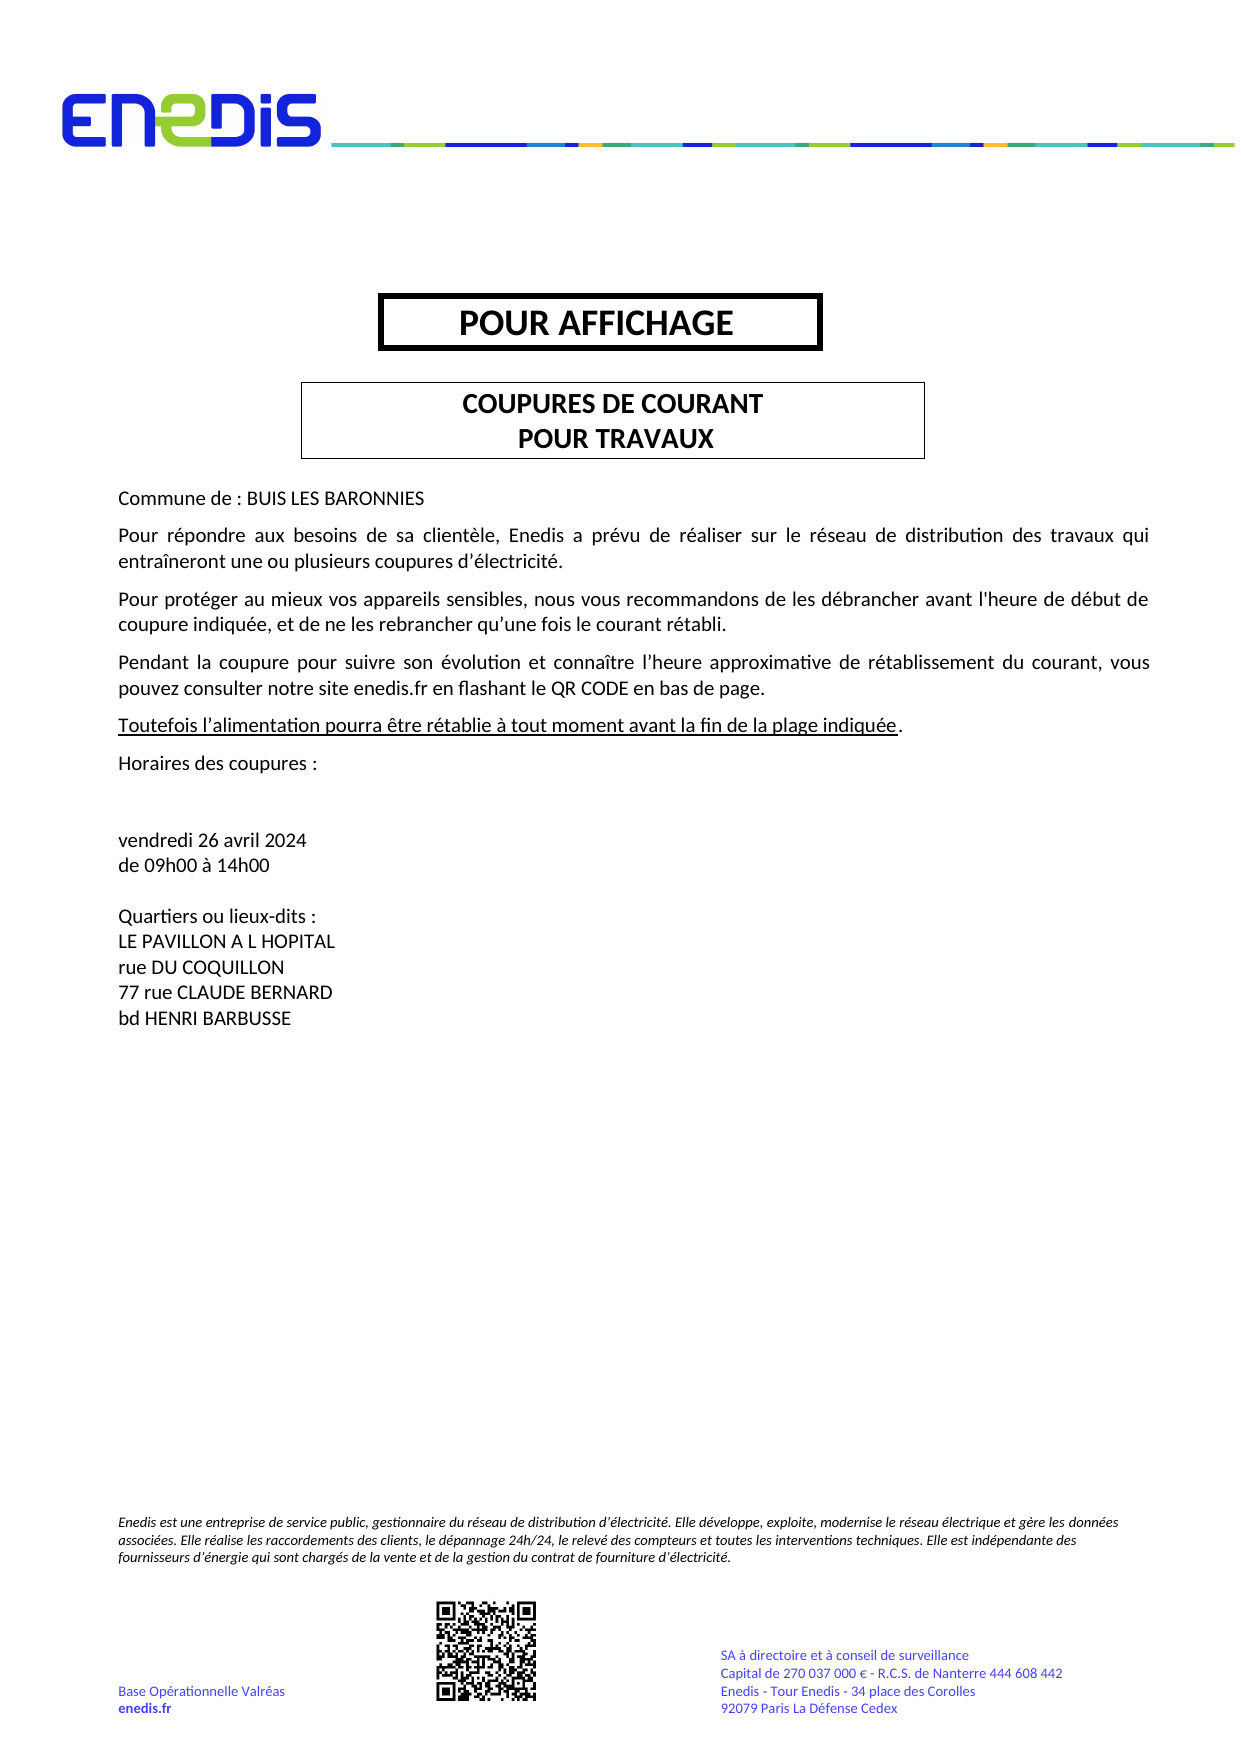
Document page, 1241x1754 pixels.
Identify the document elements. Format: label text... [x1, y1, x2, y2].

text rue DU COQUILLON [118, 954, 1152, 979]
text 77 rue CLAUDE BERNARD [118, 979, 1152, 1005]
picture [331, 141, 1235, 148]
text POUR AFFICHAGE [384, 299, 817, 345]
text vendredi 26 avril 2024 [118, 827, 1152, 852]
text Horaires des coupures : [118, 751, 1152, 776]
text LE PAVILLON A L HOPITAL [118, 928, 1152, 954]
text POUR TRAVAUX [302, 417, 924, 458]
text Quartiers ou lieux-dits : [118, 903, 1152, 928]
picture [61, 92, 327, 149]
text bd HENRI BARBUSSE [118, 1005, 1152, 1030]
text Commune de : BUIS LES BARONNIES [118, 485, 1152, 510]
text de 09h00 à 14h00 [118, 852, 1152, 878]
text Toutefois l’alimentation pourra être rétablie à tout moment avant la fin de la plage indiquée. [118, 713, 1152, 738]
text COUPURES DE COURANT [302, 383, 924, 417]
picture [419, 1584, 553, 1718]
text Pendant la coupure pour suivre son évolution et connaître l’heure approximative de rétablissement du courant, vous pouvez consulter notre site enedis.fr en flashant le QR CODE en bas de page. [118, 649, 1152, 700]
text Pour répondre aux besoins de sa clientèle, Enedis a prévu de réaliser sur le réseau de distribution des travaux qui entraîneront une ou plusieurs coupures d’électricité. [118, 523, 1152, 573]
text Pour protéger au mieux vos appareils sensibles, nous vous recommandons de les débrancher avant l'heure de début de coupure indiquée, et de ne les rebrancher qu’une fois le courant rétabli. [118, 586, 1152, 637]
